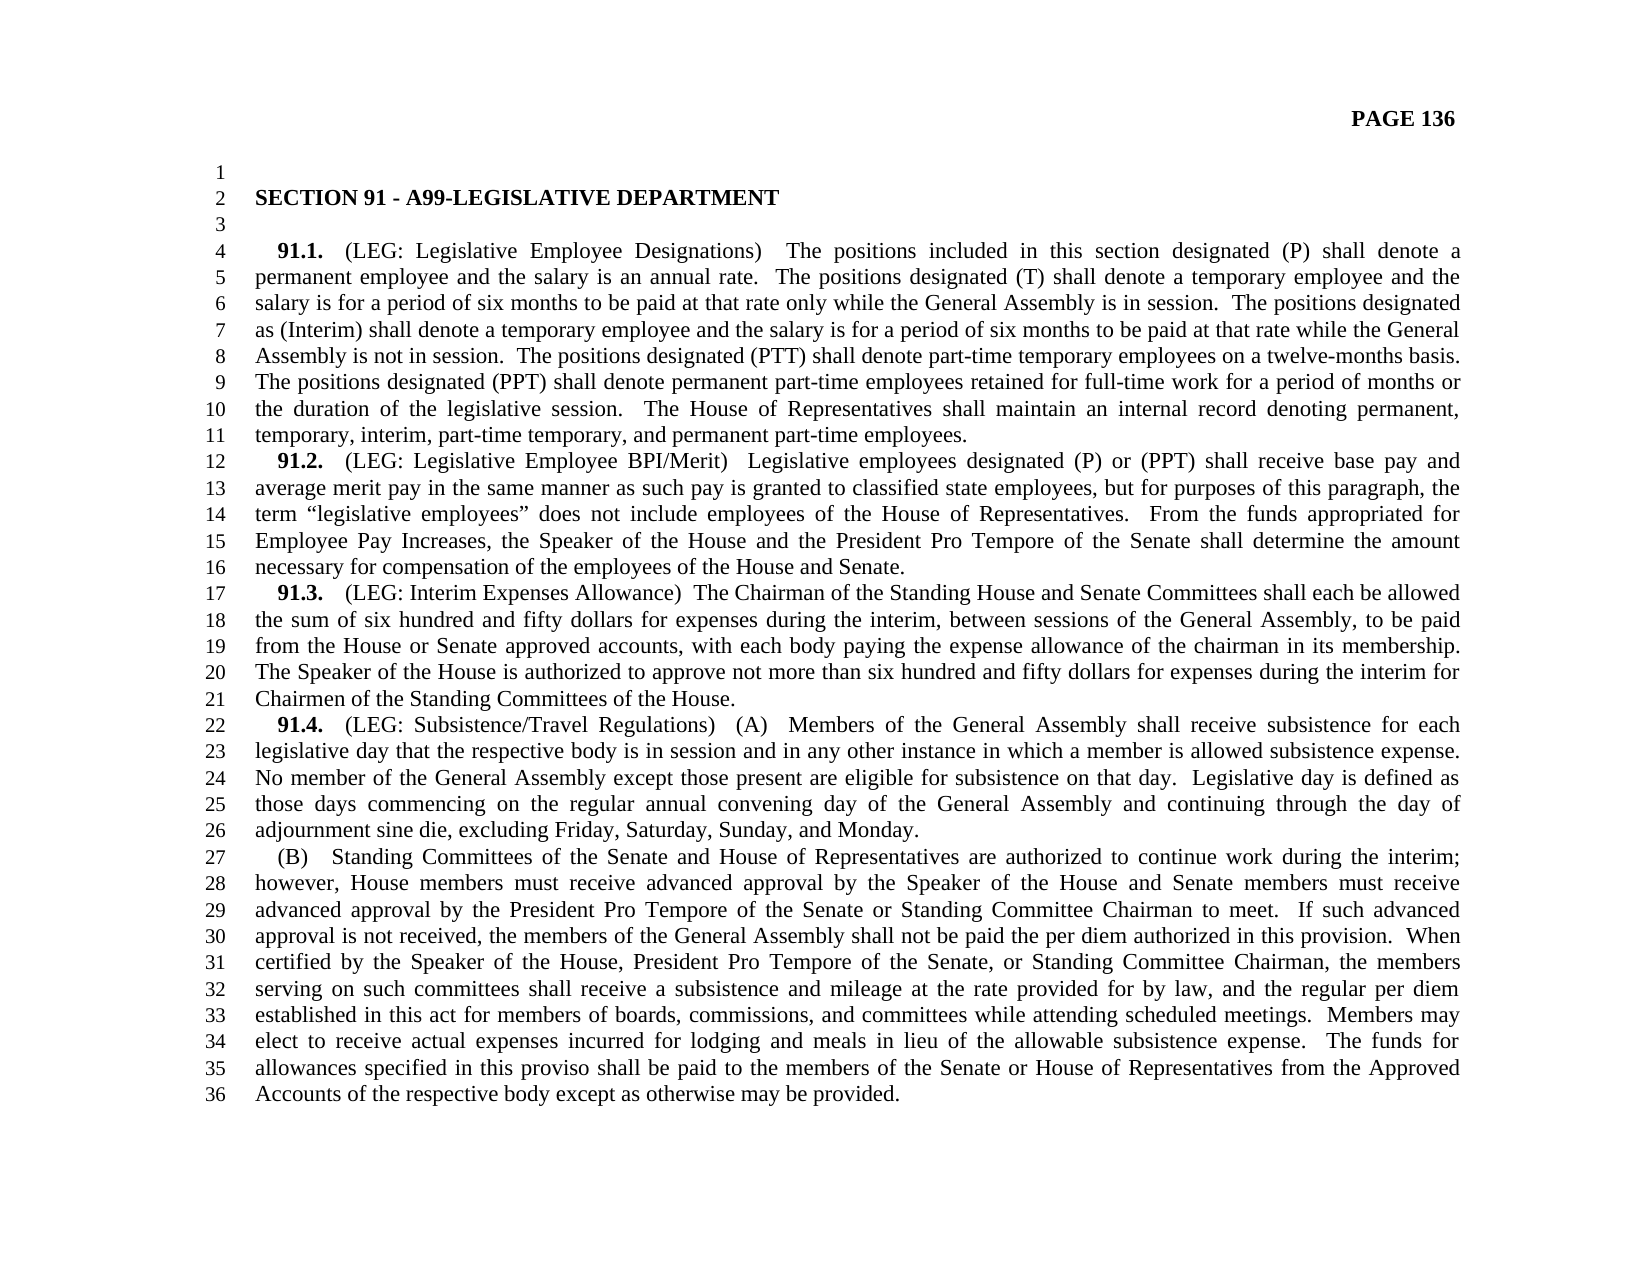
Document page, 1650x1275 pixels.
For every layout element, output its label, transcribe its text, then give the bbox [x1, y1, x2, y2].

text 91.2. (LEG: Legislative Employee BPI/Merit) Legislative employees designated (P) or (PPT) shall receive base pay and average merit pay in the same manner as such pay is granted to classified state employees, but for purposes of this paragraph, the term “legislative employees” does not include employees of the House of Representatives. From the funds appropriated for Employee Pay Increases, the Speaker of the House and the President Pro Tempore of the Senate shall determine the amount necessary for compensation of the employees of the House and Senate. [255, 448, 1462, 579]
text 91.1. (LEG: Legislative Employee Designations) The positions included in this section designated (P) shall denote a permanent employee and the salary is an annual rate. The positions designated (T) shall denote a temporary employee and the salary is for a period of six months to be paid at that rate only while the General Assembly is in session. The positions designated as (Interim) shall denote a temporary employee and the salary is for a period of six months to be paid at that rate while the General Assembly is not in session. The positions designated (PTT) shall denote part-time temporary employees on a twelve-months basis. The positions designated (PPT) shall denote permanent part-time employees retained for full-time work for a period of months or the duration of the legislative session. The House of Representatives shall maintain an internal record denoting permanent, temporary, interim, part-time temporary, and permanent part-time employees. [255, 237, 1462, 448]
text SECTION 91 - A99-LEGISLATIVE DEPARTMENT [255, 184, 1462, 210]
text (B) Standing Committees of the Senate and House of Representatives are authorized to continue work during the interim; however, House members must receive advanced approval by the Speaker of the House and Senate members must receive advanced approval by the President Pro Tempore of the Senate or Standing Committee Chairman to meet. If such advanced approval is not received, the members of the General Assembly shall not be paid the per diem authorized in this provision. When certified by the Speaker of the House, President Pro Tempore of the Senate, or Standing Committee Chairman, the members serving on such committees shall receive a subsistence and mileage at the rate provided for by law, and the regular per diem established in this act for members of boards, commissions, and committees while attending scheduled meetings. Members may elect to receive actual expenses incurred for lodging and meals in lieu of the allowable subsistence expense. The funds for allowances specified in this proviso shall be paid to the members of the Senate or House of Representatives from the Approved Accounts of the respective body except as otherwise may be provided. [255, 843, 1462, 1106]
text 91.4. (LEG: Subsistence/Travel Regulations) (A) Members of the General Assembly shall receive subsistence for each legislative day that the respective body is in session and in any other instance in which a member is allowed subsistence expense. No member of the General Assembly except those present are eligible for subsistence on that day. Legislative day is defined as those days commencing on the regular annual convening day of the General Assembly and continuing through the day of adjournment sine die, excluding Friday, Saturday, Sunday, and Monday. [255, 711, 1462, 843]
text 91.3. (LEG: Interim Expenses Allowance) The Chairman of the Standing House and Senate Committees shall each be allowed the sum of six hundred and fifty dollars for expenses during the interim, between sessions of the General Assembly, to be paid from the House or Senate approved accounts, with each body paying the expense allowance of the chairman in its membership. The Speaker of the House is authorized to approve not more than six hundred and fifty dollars for expenses during the interim for Chairmen of the Standing Committees of the House. [255, 579, 1462, 711]
